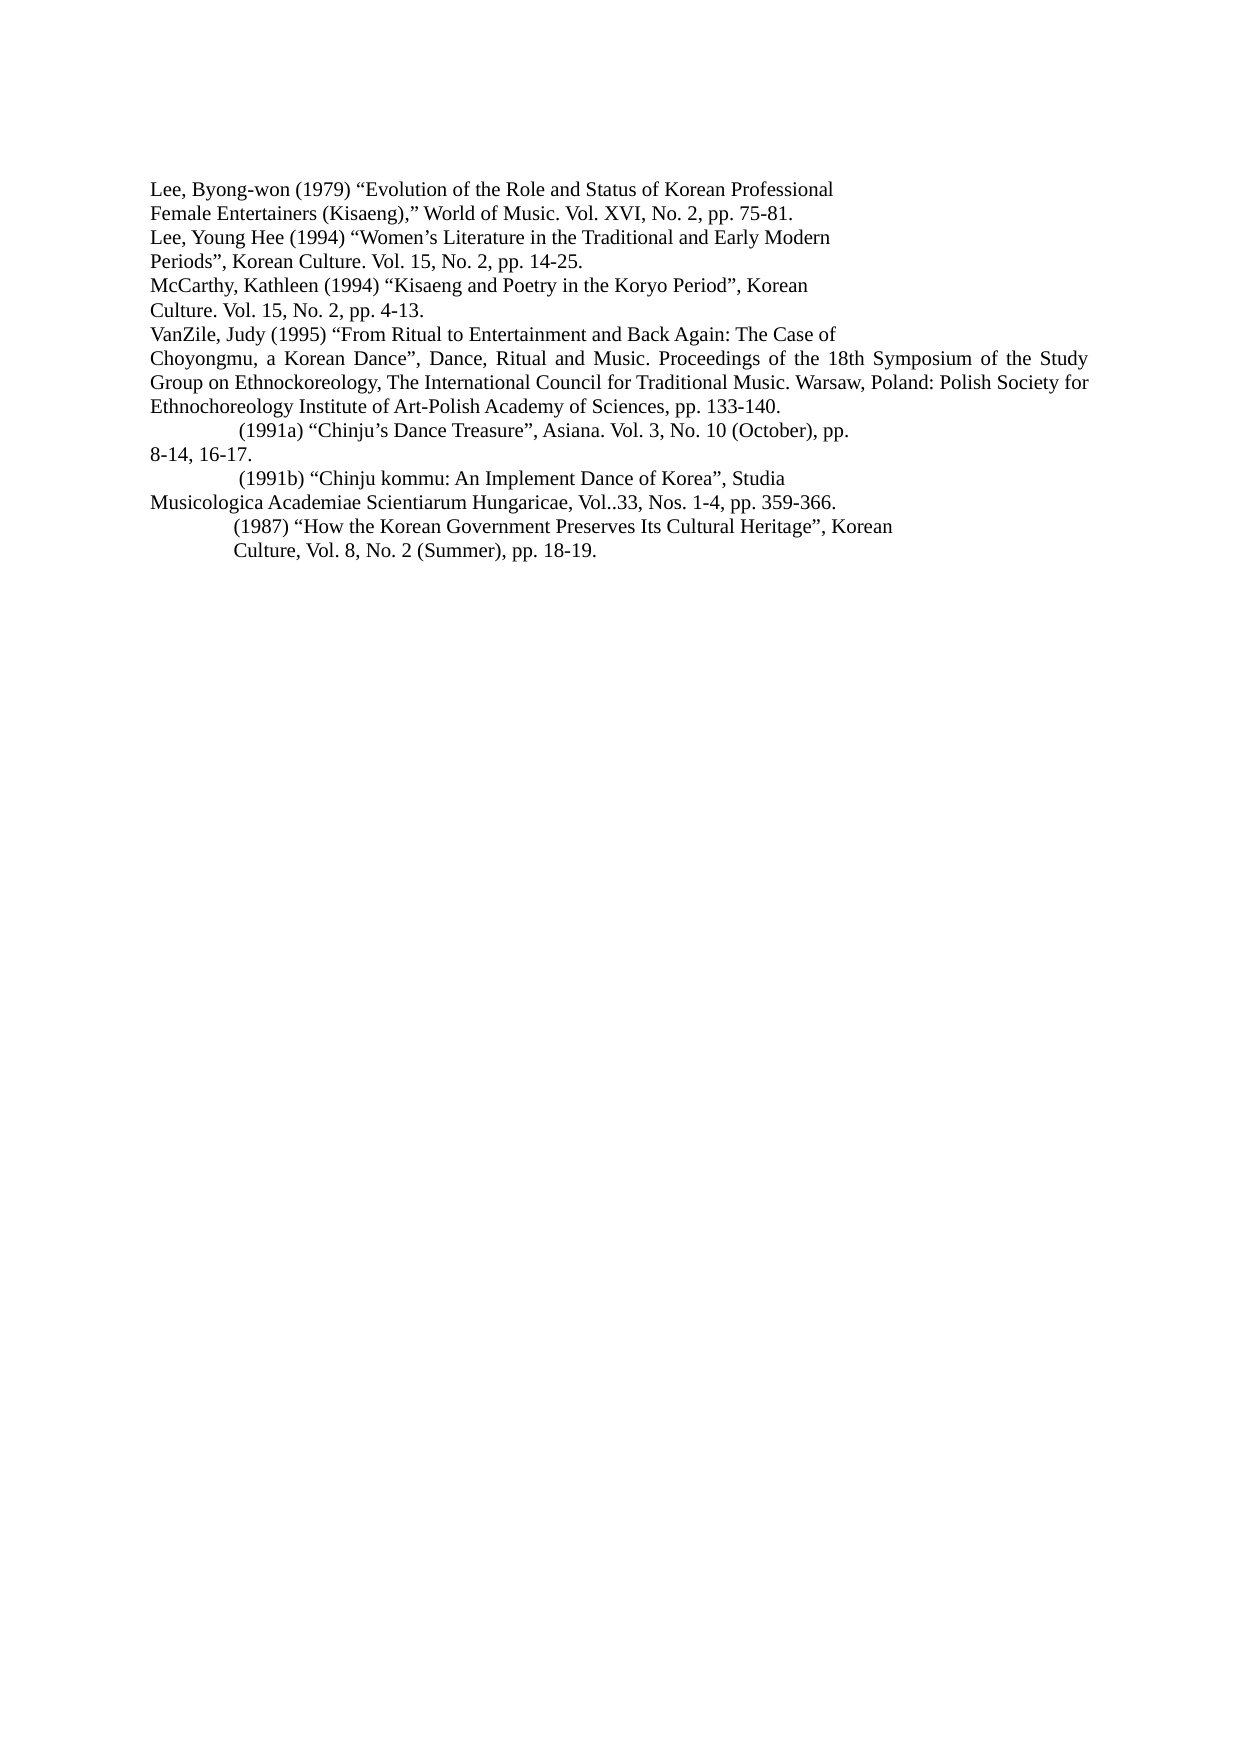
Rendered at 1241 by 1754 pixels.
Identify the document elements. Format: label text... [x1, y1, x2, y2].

text (1987) “How the Korean Government Preserves Its Cultural Heritage”, Korean [150, 514, 1090, 538]
text Culture. Vol. 15, No. 2, pp. 4-13. [150, 297, 1090, 322]
text McCarthy, Kathleen (1994) “Kisaeng and Poetry in the Koryo Period”, Korean [150, 273, 1090, 297]
text Periods”, Korean Culture. Vol. 15, No. 2, pp. 14-25. [150, 249, 1090, 273]
text VanZile, Judy (1995) “From Ritual to Entertainment and Back Again: The Case of [150, 322, 1090, 346]
text Choyongmu, a Korean Dance”, Dance, Ritual and Music. Proceedings of the 18th Symposium of the Study Group on Ethnockoreology, The International Council for Traditional Music. Warsaw, Poland: Polish Society for Ethnochoreology Institute of Art-Polish Academy of Sciences, pp. 133-140. [150, 346, 1090, 418]
text (1991b) “Chinju kommu: An Implement Dance of Korea”, Studia [150, 466, 1090, 490]
text Culture, Vol. 8, No. 2 (Summer), pp. 18-19. [150, 538, 1090, 562]
text (1991a) “Chinju’s Dance Treasure”, Asiana. Vol. 3, No. 10 (October), pp. [150, 418, 1090, 442]
text Lee, Young Hee (1994) “Women’s Literature in the Traditional and Early Modern [150, 225, 1090, 249]
text Lee, Byong-won (1979) “Evolution of the Role and Status of Korean Professional [150, 177, 1090, 201]
text Female Entertainers (Kisaeng),” World of Music. Vol. XVI, No. 2, pp. 75-81. [150, 201, 1090, 225]
text 8-14, 16-17. [150, 442, 1090, 466]
text Musicologica Academiae Scientiarum Hungaricae, Vol..33, Nos. 1-4, pp. 359-366. [150, 490, 1090, 514]
